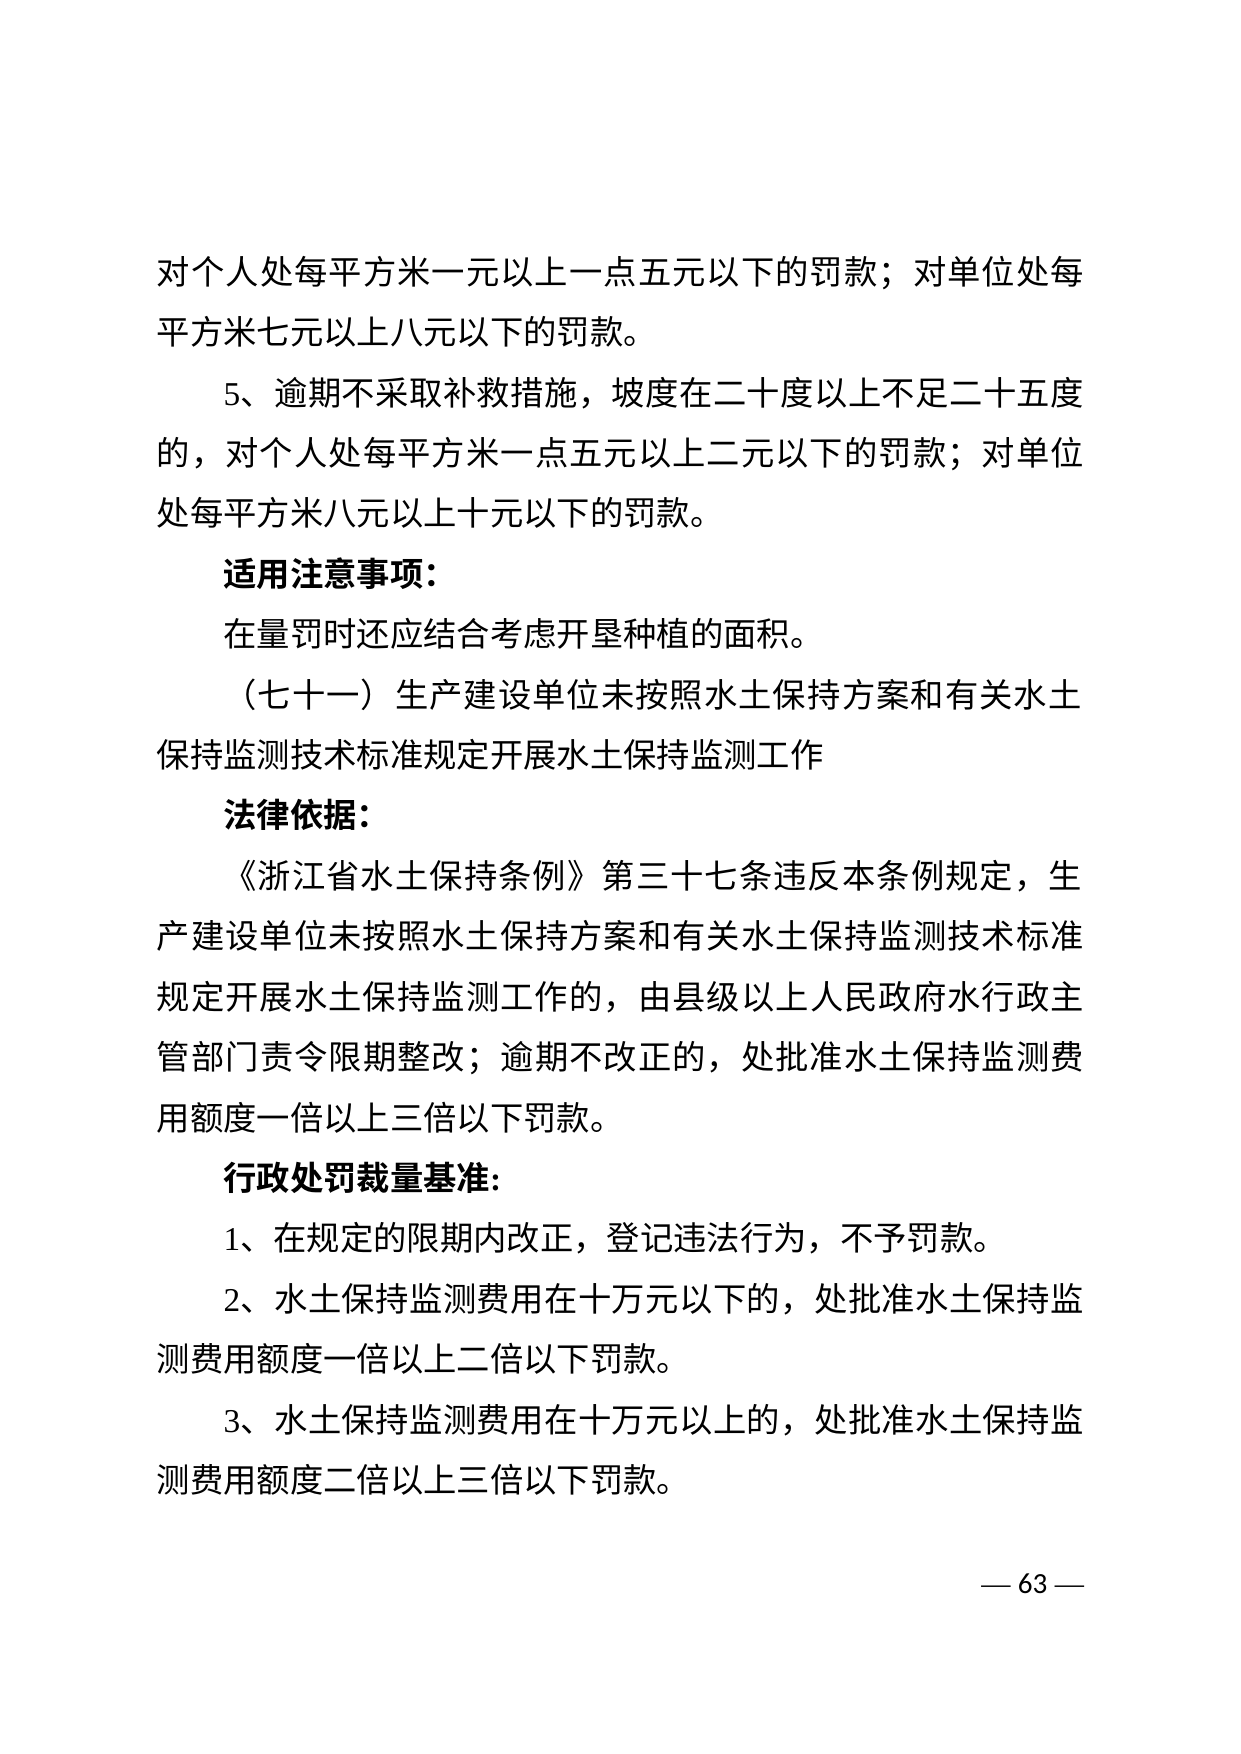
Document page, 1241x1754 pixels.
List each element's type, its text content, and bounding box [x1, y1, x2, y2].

text 法律依据： [157, 779, 1084, 840]
text （七十一）生产建设单位未按照水土保持方案和有关水土保持监测技术标准规定开展水土保持监测工作 [157, 659, 1084, 779]
text 在量罚时还应结合考虑开垦种植的面积。 [157, 598, 1084, 659]
text 3、水土保持监测费用在十万元以上的，处批准水土保持监测费用额度二倍以上三倍以下罚款。 [157, 1384, 1084, 1504]
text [157, 236, 1084, 357]
text 行政处罚裁量基准: [157, 1142, 1084, 1202]
text 1、在规定的限期内改正，登记违法行为，不予罚款。 [157, 1202, 1084, 1263]
text 2、水土保持监测费用在十万元以下的，处批准水土保持监测费用额度一倍以上二倍以下罚款。 [157, 1263, 1084, 1384]
text 《浙江省水土保持条例》第三十七条违反本条例规定，生产建设单位未按照水土保持方案和有关水土保持监测技术标准规定开展水土保持监测工作的，由县级以上人民政府水行政主管部门责令限期整改；逾期不改正的，处批准水土保持监测费用额度一倍以上三倍以下罚款。 [157, 840, 1084, 1142]
text 5、逾期不采取补救措施，坡度在二十度以上不足二十五度的，对个人处每平方米一点五元以上二元以下的罚款；对单位处每平方米八元以上十元以下的罚款。 [157, 357, 1084, 538]
text 适用注意事项： [157, 538, 1084, 598]
